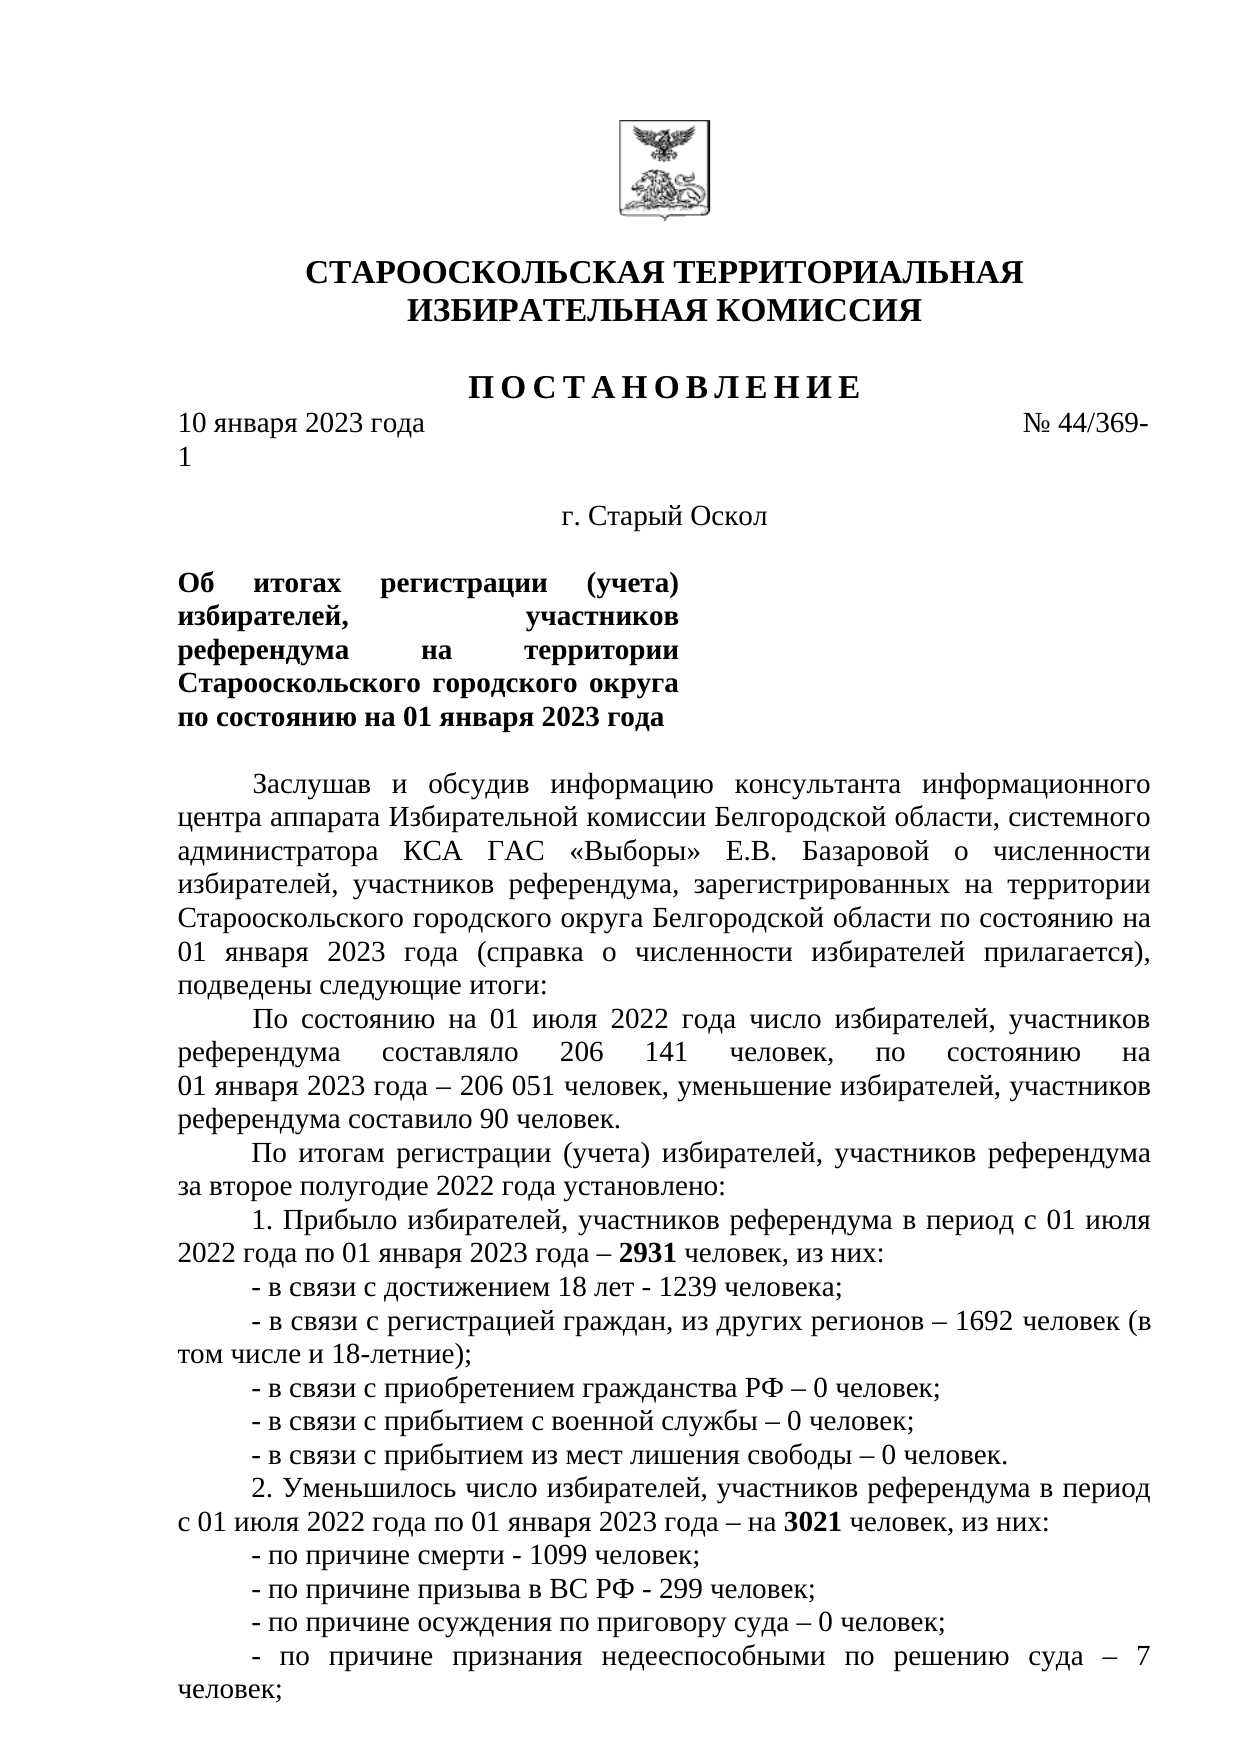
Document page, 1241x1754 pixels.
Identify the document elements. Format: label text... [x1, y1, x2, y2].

text По состоянию на 01 июля 2022 года число избирателей, участников референдума составляло 206 141 человек, по состоянию на 01 января 2023 года – 206 051 человек, уменьшение избирателей, участников референдума составило 90 человек. [177, 1001, 1152, 1135]
text - по причине призыва в ВС РФ - 299 человек; [177, 1571, 1152, 1604]
text Об итогах регистрации (учета) избирателей, участников референдума на территории Старооскольского городского округа по состоянию на 01 января 2023 года [177, 565, 679, 732]
text - в связи с прибытием с военной службы – 0 человек; [177, 1403, 1152, 1437]
text - в связи с достижением 18 лет - 1239 человека; [177, 1269, 1152, 1303]
text 1. Прибыло избирателей, участников референдума в период с 01 июля 2022 года по 01 января 2023 года – 2931 человек, из них: [177, 1202, 1152, 1269]
text По итогам регистрации (учета) избирателей, участников референдума за второе полугодие 2022 года установлено: [177, 1135, 1152, 1202]
text - по причине осуждения по приговору суда – 0 человек; [177, 1604, 1152, 1638]
text ПОСТАНОВЛЕНИЕ [177, 367, 1152, 406]
text 2. Уменьшилось число избирателей, участников референдума в период с 01 июля 2022 года по 01 января 2023 года – на 3021 человек, из них: [177, 1470, 1152, 1537]
text - по причине признания недееспособными по решению суда – 7 человек; [177, 1638, 1152, 1705]
text - по причине смерти - 1099 человек; [177, 1537, 1152, 1571]
text Заслушав и обсудив информацию консультанта информационного центра аппарата Избирательной комиссии Белгородской области, системного администратора КСА ГАС «Выборы» Е.В. Базаровой о численности избирателей, участников референдума, зарегистрированных на территории Старооскольского городского округа Белгородской области по состоянию на 01 января 2023 года (справка о численности избирателей прилагается), подведены следующие итоги: [177, 766, 1152, 1001]
text ИЗБИРАТЕЛЬНАЯ КОМИССИЯ [177, 291, 1152, 329]
text 10 января 2023 года № 44/369-1 [177, 406, 1152, 473]
text - в связи с приобретением гражданства РФ – 0 человек; [177, 1370, 1152, 1403]
text г. Старый Оскол [177, 498, 1152, 531]
text - в связи с прибытием из мест лишения свободы – 0 человек. [177, 1437, 1152, 1470]
text - в связи с регистрацией граждан, из других регионов – 1692 человек (в том числе и 18-летние); [177, 1303, 1152, 1370]
text СТАРООСКОЛЬСКАЯ ТЕРРИТОРИАЛЬНАЯ [177, 252, 1152, 291]
